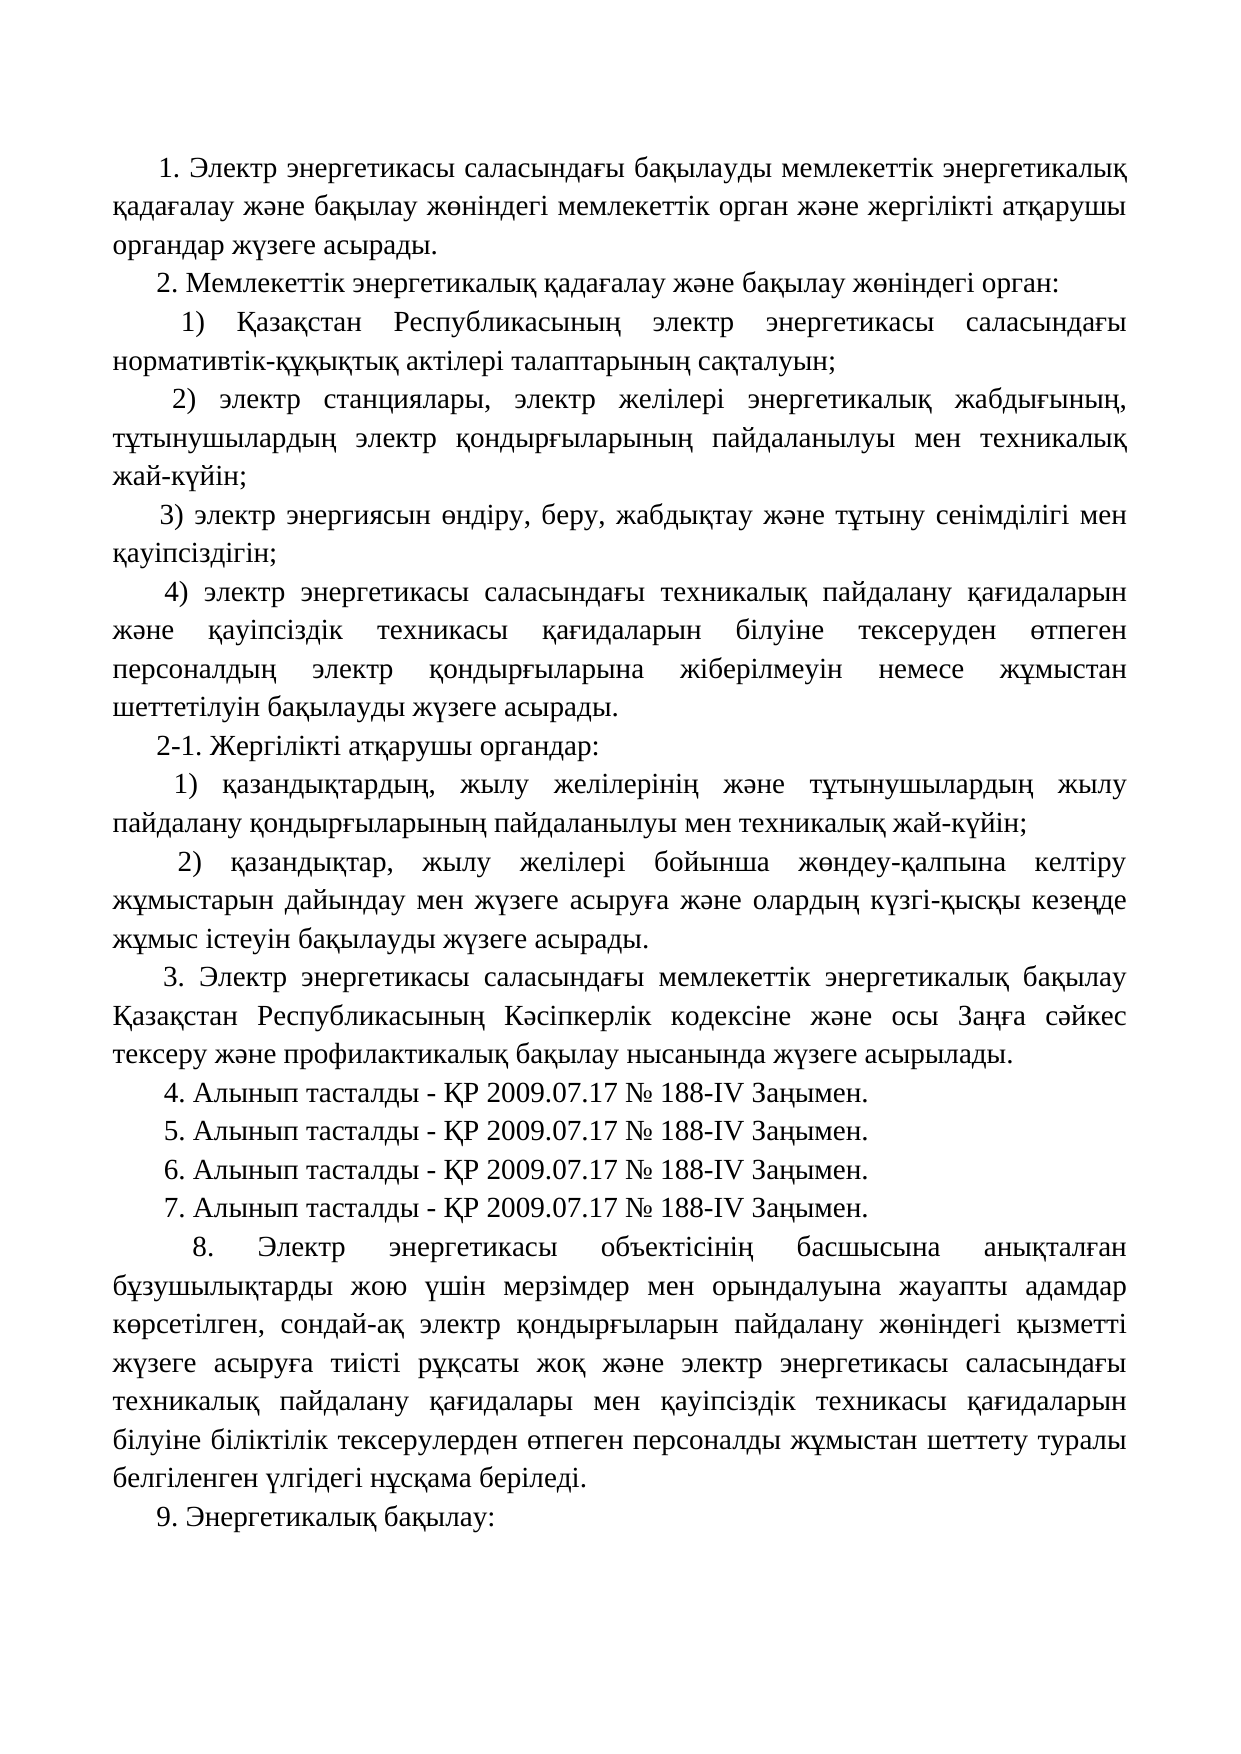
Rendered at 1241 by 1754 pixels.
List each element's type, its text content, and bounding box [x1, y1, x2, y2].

text 1. Электр энергетикасы саласындағы бақылауды мемлекеттік энергетикалық қадағалау және бақылау жөнiндегi мемлекеттiк орган және жергілікті атқарушы органдар жүзеге асырады. [112, 150, 1128, 261]
text 1) Қазақстан Республикасының электр энергетикасы саласындағы нормативтiк-құқықтық актілері талаптарының сақталуын; [112, 304, 1128, 376]
text 2-1. Жергілікті атқарушы органдар: [112, 728, 1128, 762]
text 4. Алынып тасталды - ҚР 2009.07.17 № 188-IV Заңымен. [112, 1075, 1128, 1108]
text 1) қазандықтардың, жылу желілерінің және тұтынушылардың жылу пайдалану қондырғыларының пайдаланылуы мен техникалық жай-күйін; [112, 767, 1128, 839]
text 7. Алынып тасталды - ҚР 2009.07.17 № 188-IV Заңымен. [112, 1191, 1128, 1224]
text 2) электр станциялары, электр желілері энергетикалық жабдығының, тұтынушылардың электр қондырғыларының пайдаланылуы мен техникалық жай-күйін; [112, 381, 1128, 492]
text 8. Электр энергетикасы объектiсiнiң басшысына анықталған бұзушылықтарды жою үшін мерзiмдер мен орындалуына жауапты адамдар көрсетілген, сондай-ақ электр қондырғыларын пайдалану жөніндегі қызметті жүзеге асыруға тиісті рұқсаты жоқ және электр энергетикасы саласындағы техникалық пайдалану қағидалары мен қауіпсіздік техникасы қағидаларын білуіне біліктілік тексерулерден өтпеген персоналды жұмыстан шеттету туралы белгіленген үлгiдегi нұсқама берiледi. [112, 1229, 1128, 1494]
text 3) электр энергиясын өндіру, беру, жабдықтау және тұтыну сенімділігі мен қауіпсіздігін; [112, 497, 1128, 569]
text 2. Мемлекеттік энергетикалық қадағалау және бақылау жөнiндегi орган: [112, 266, 1128, 299]
text 6. Алынып тасталды - ҚР 2009.07.17 № 188-IV Заңымен. [112, 1152, 1128, 1186]
text 4) электр энергетикасы саласындағы техникалық пайдалану қағидаларын және қауіпсіздік техникасы қағидаларын білуіне тексеруден өтпеген персоналдың электр қондырғыларына жіберілмеуін немесе жұмыстан шеттетілуін бақылауды жүзеге асырады. [112, 574, 1128, 723]
text 5. Алынып тасталды - ҚР 2009.07.17 № 188-IV Заңымен. [112, 1113, 1128, 1147]
text 2) қазандықтар, жылу желілері бойынша жөндеу-қалпына келтіру жұмыстарын дайындау мен жүзеге асыруға және олардың күзгі-қысқы кезеңде жұмыс істеуін бақылауды жүзеге асырады. [112, 844, 1128, 954]
text 9. Энергетикалық бақылау: [112, 1499, 1128, 1532]
text 3. Электр энергетикасы саласындағы мемлекеттік энергетикалық бақылау Қазақстан Республикасының Кәсіпкерлік кодексіне және осы Заңға сәйкес тексеру және профилактикалық бақылау нысанында жүзеге асырылады. [112, 959, 1128, 1070]
